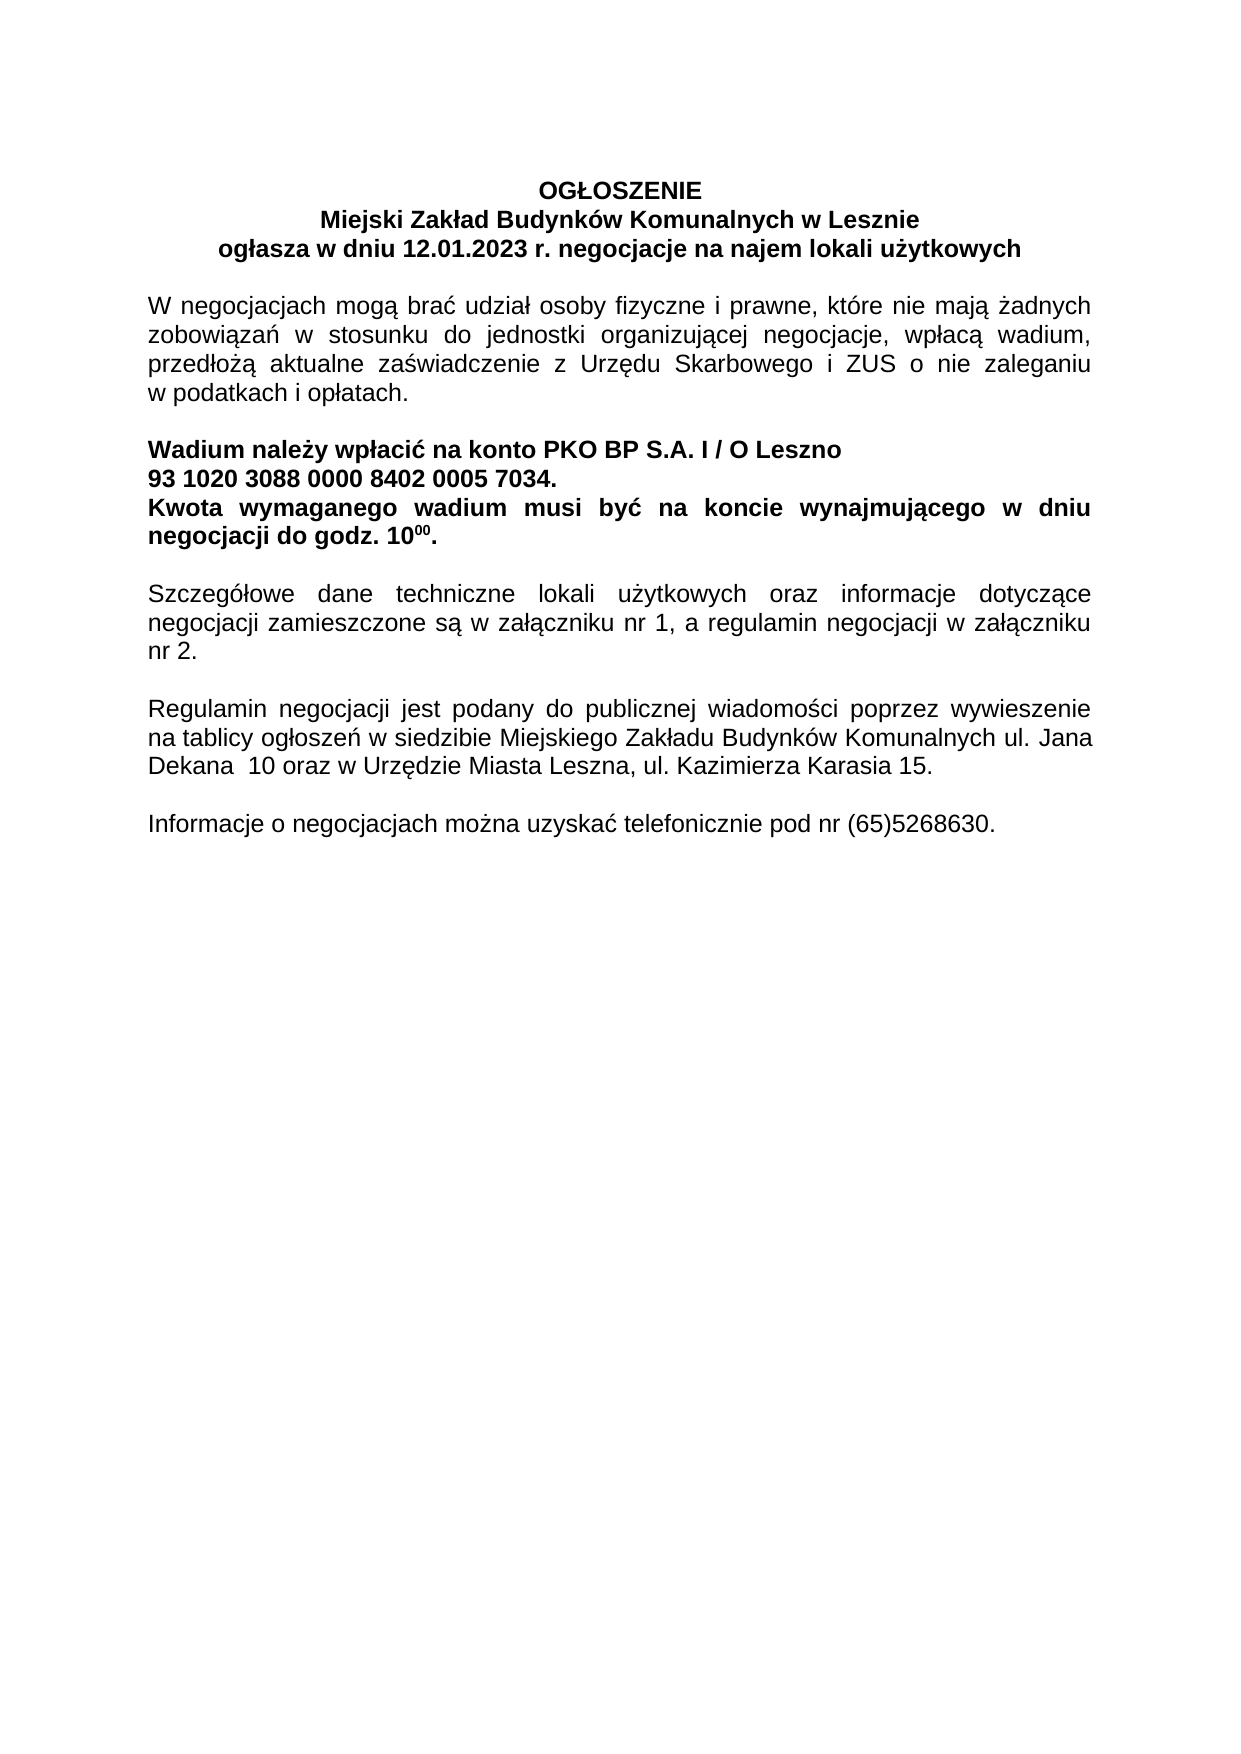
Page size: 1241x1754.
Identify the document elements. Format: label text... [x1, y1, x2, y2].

text Szczegółowe dane techniczne lokali użytkowych oraz informacje dotyczące negocjacji zamieszczone są w załączniku nr 1, a regulamin negocjacji w załączniku nr 2. [148, 579, 1093, 665]
text Miejski Zakład Budynków Komunalnych w Lesznie [148, 205, 1093, 234]
text OGŁOSZENIE [148, 176, 1093, 205]
text Regulamin negocjacji jest podany do publicznej wiadomości poprzez wywieszenie na tablicy ogłoszeń w siedzibie Miejskiego Zakładu Budynków Komunalnych ul. Jana Dekana 10 oraz w Urzędzie Miasta Leszna, ul. Kazimierza Karasia 15. [148, 694, 1093, 780]
text Wadium należy wpłacić na konto PKO BP S.A. I / O Leszno 93 1020 3088 0000 8402 0005 7034. [148, 435, 1093, 493]
text W negocjacjach mogą brać udział osoby fizyczne i prawne, które nie mają żadnych zobowiązań w stosunku do jednostki organizującej negocjacje, wpłacą wadium, przedłożą aktualne zaświadczenie z Urzędu Skarbowego i ZUS o nie zaleganiu w podatkach i opłatach. [148, 291, 1093, 406]
text ogłasza w dniu 12.01.2023 r. negocjacje na najem lokali użytkowych [148, 234, 1093, 263]
text Informacje o negocjacjach można uzyskać telefonicznie pod nr (65)5268630. [148, 809, 1093, 838]
subtitle Kwota wymaganego wadium musi być na koncie wynajmującego w dniu negocjacji do godz. 1000. [148, 493, 1093, 550]
